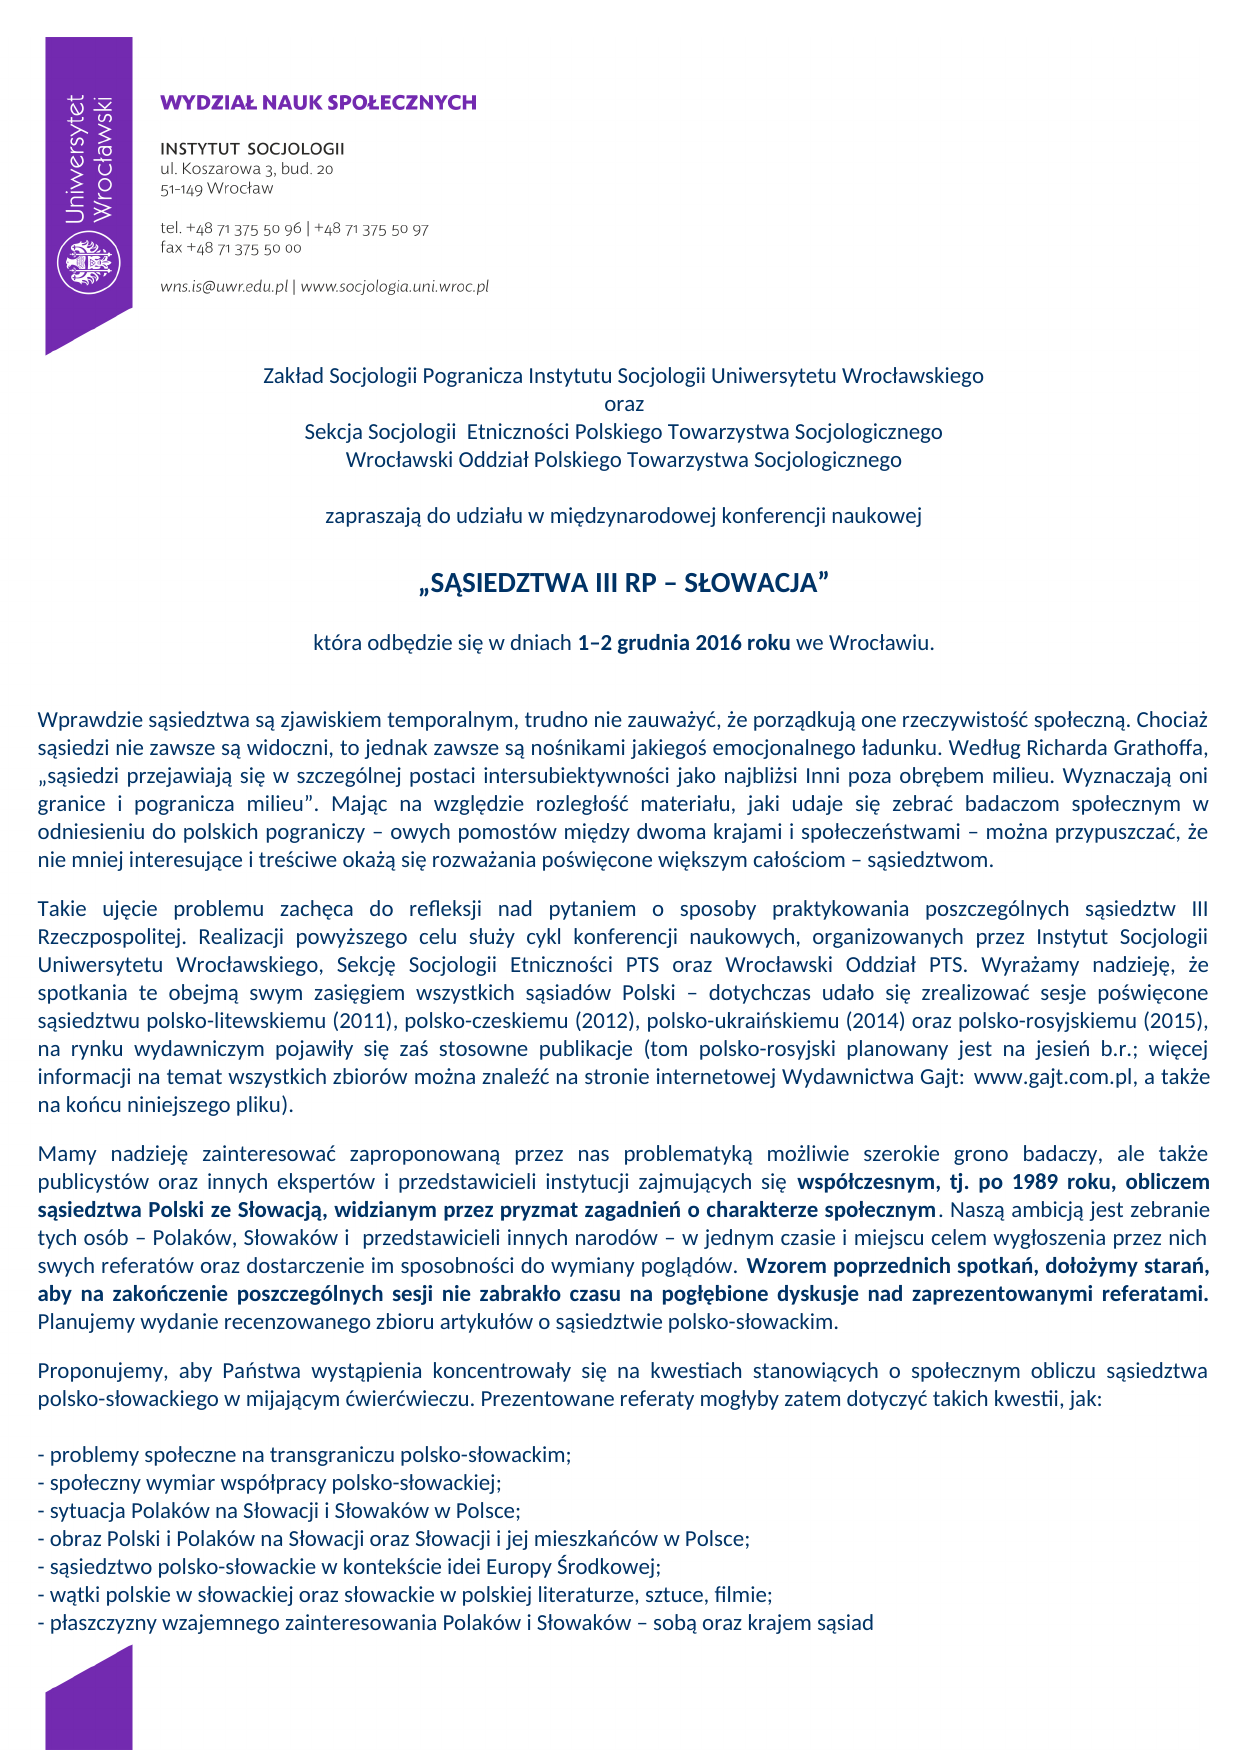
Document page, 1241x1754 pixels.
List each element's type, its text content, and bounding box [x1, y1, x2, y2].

text - wątki polskie w słowackiej oraz słowackie w polskiej literaturze, sztuce, filmie; [37, 1580, 1211, 1608]
text Sekcja Socjologii Etniczności Polskiego Towarzystwa Socjologicznego [37, 417, 1211, 445]
text - sąsiedztwo polsko-słowackie w kontekście idei Europy Środkowej; [37, 1552, 1211, 1580]
text Proponujemy, aby Państwa wystąpienia koncentrowały się na kwestiach stanowiących o społecznym obliczu sąsiedztwa polsko-słowackiego w mijającym ćwierćwieczu. Prezentowane referaty mogłyby zatem dotyczyć takich kwestii, jak: [37, 1356, 1211, 1412]
text - płaszczyzny wzajemnego zainteresowania Polaków i Słowaków – sobą oraz krajem sąsiad [37, 1608, 1211, 1636]
text oraz [37, 389, 1211, 417]
text - obraz Polski i Polaków na Słowacji oraz Słowacji i jej mieszkańców w Polsce; [37, 1524, 1211, 1552]
text Wrocławski Oddział Polskiego Towarzystwa Socjologicznego [37, 445, 1211, 473]
text Wprawdzie sąsiedztwa są zjawiskiem temporalnym, trudno nie zauważyć, że porządkują one rzeczywistość społeczną. Chociaż sąsiedzi nie zawsze są widoczni, to jednak zawsze są nośnikami jakiegoś emocjonalnego ładunku. Według Richarda Grathoffa, „sąsiedzi przejawiają się w szczególnej postaci intersubiektywności jako najbliżsi Inni poza obrębem milieu. Wyznaczają oni granice i pogranicza milieu”. Mając na względzie rozległość materiału, jaki udaje się zebrać badaczom społecznym w odniesieniu do polskich pograniczy – owych pomostów między dwoma krajami i społeczeństwami – można przypuszczać, że nie mniej interesujące i treściwe okażą się rozważania poświęcone większym całościom – sąsiedztwom. [37, 705, 1211, 873]
text Mamy nadzieję zainteresować zaproponowaną przez nas problematyką możliwie szerokie grono badaczy, ale także publicystów oraz innych ekspertów i przedstawicieli instytucji zajmujących się współczesnym, tj. po 1989 roku, obliczem sąsiedztwa Polski ze Słowacją, widzianym przez pryzmat zagadnień o charakterze społecznym. Naszą ambicją jest zebranie tych osób – Polaków, Słowaków i przedstawicieli innych narodów – w jednym czasie i miejscu celem wygłoszenia przez nich swych referatów oraz dostarczenie im sposobności do wymiany poglądów. Wzorem poprzednich spotkań, dołożymy starań, aby na zakończenie poszczególnych sesji nie zabrakło czasu na pogłębione dyskusje nad zaprezentowanymi referatami. Planujemy wydanie recenzowanego zbioru artykułów o sąsiedztwie polsko-słowackim. [37, 1139, 1211, 1335]
text - sytuacja Polaków na Słowacji i Słowaków w Polsce; [37, 1496, 1211, 1524]
picture [0, 37, 1200, 1750]
text Zakład Socjologii Pogranicza Instytutu Socjologii Uniwersytetu Wrocławskiego [37, 361, 1211, 389]
text Takie ujęcie problemu zachęca do refleksji nad pytaniem o sposoby praktykowania poszczególnych sąsiedztw III Rzeczpospolitej. Realizacji powyższego celu służy cykl konferencji naukowych, organizowanych przez Instytut Socjologii Uniwersytetu Wrocławskiego, Sekcję Socjologii Etniczności PTS oraz Wrocławski Oddział PTS. Wyrażamy nadzieję, że spotkania te obejmą swym zasięgiem wszystkich sąsiadów Polski – dotychczas udało się zrealizować sesje poświęcone sąsiedztwu polsko-litewskiemu (2011), polsko-czeskiemu (2012), polsko-ukraińskiemu (2014) oraz polsko-rosyjskiemu (2015), na rynku wydawniczym pojawiły się zaś stosowne publikacje (tom polsko-rosyjski planowany jest na jesień b.r.; więcej informacji na temat wszystkich zbiorów można znaleźć na stronie internetowej Wydawnictwa Gajt: www.gajt.com.pl, a także na końcu niniejszego pliku). [37, 894, 1211, 1118]
text która odbędzie się w dniach 1–2 grudnia 2016 roku we Wrocławiu. [37, 628, 1211, 656]
text - społeczny wymiar współpracy polsko-słowackiej; [37, 1468, 1211, 1496]
text - problemy społeczne na transgraniczu polsko-słowackim; [37, 1440, 1211, 1468]
text „SĄSIEDZTWA III RP – SŁOWACJA” [37, 564, 1211, 600]
text zapraszają do udziału w międzynarodowej konferencji naukowej [37, 501, 1211, 529]
